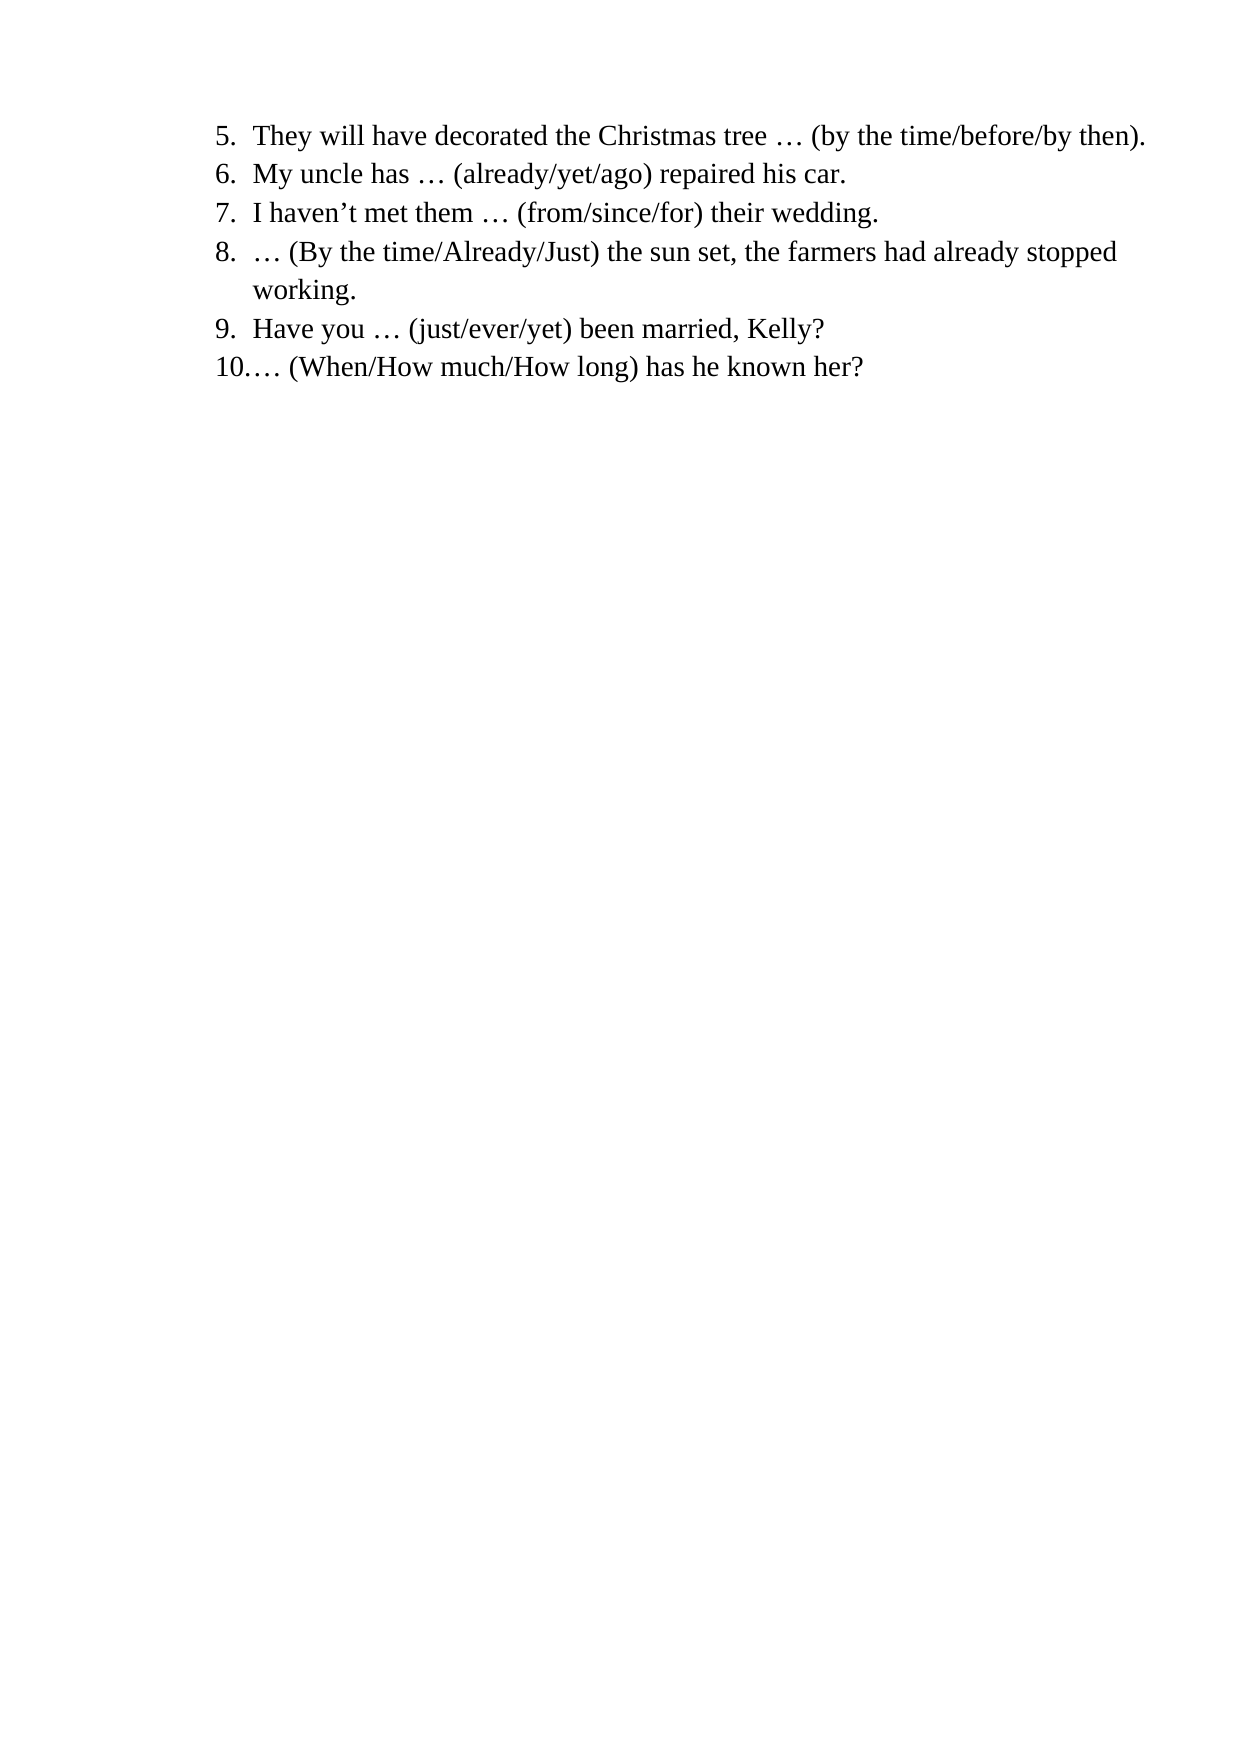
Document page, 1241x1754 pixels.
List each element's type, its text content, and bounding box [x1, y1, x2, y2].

list I haven’t met them … (from/since/for) their wedding. [215, 195, 1152, 229]
list Have you … (just/ever/yet) been married, Kelly? [215, 311, 1152, 344]
list … (When/How much/How long) has he known her? [215, 349, 1152, 383]
list … (By the time/Already/Just) the sun set, the farmers had already stopped working. [215, 234, 1152, 306]
list My uncle has … (already/yet/ago) repaired his car. [215, 157, 1152, 190]
list They will have decorated the Christmas tree … (by the time/before/by then). [215, 118, 1152, 152]
